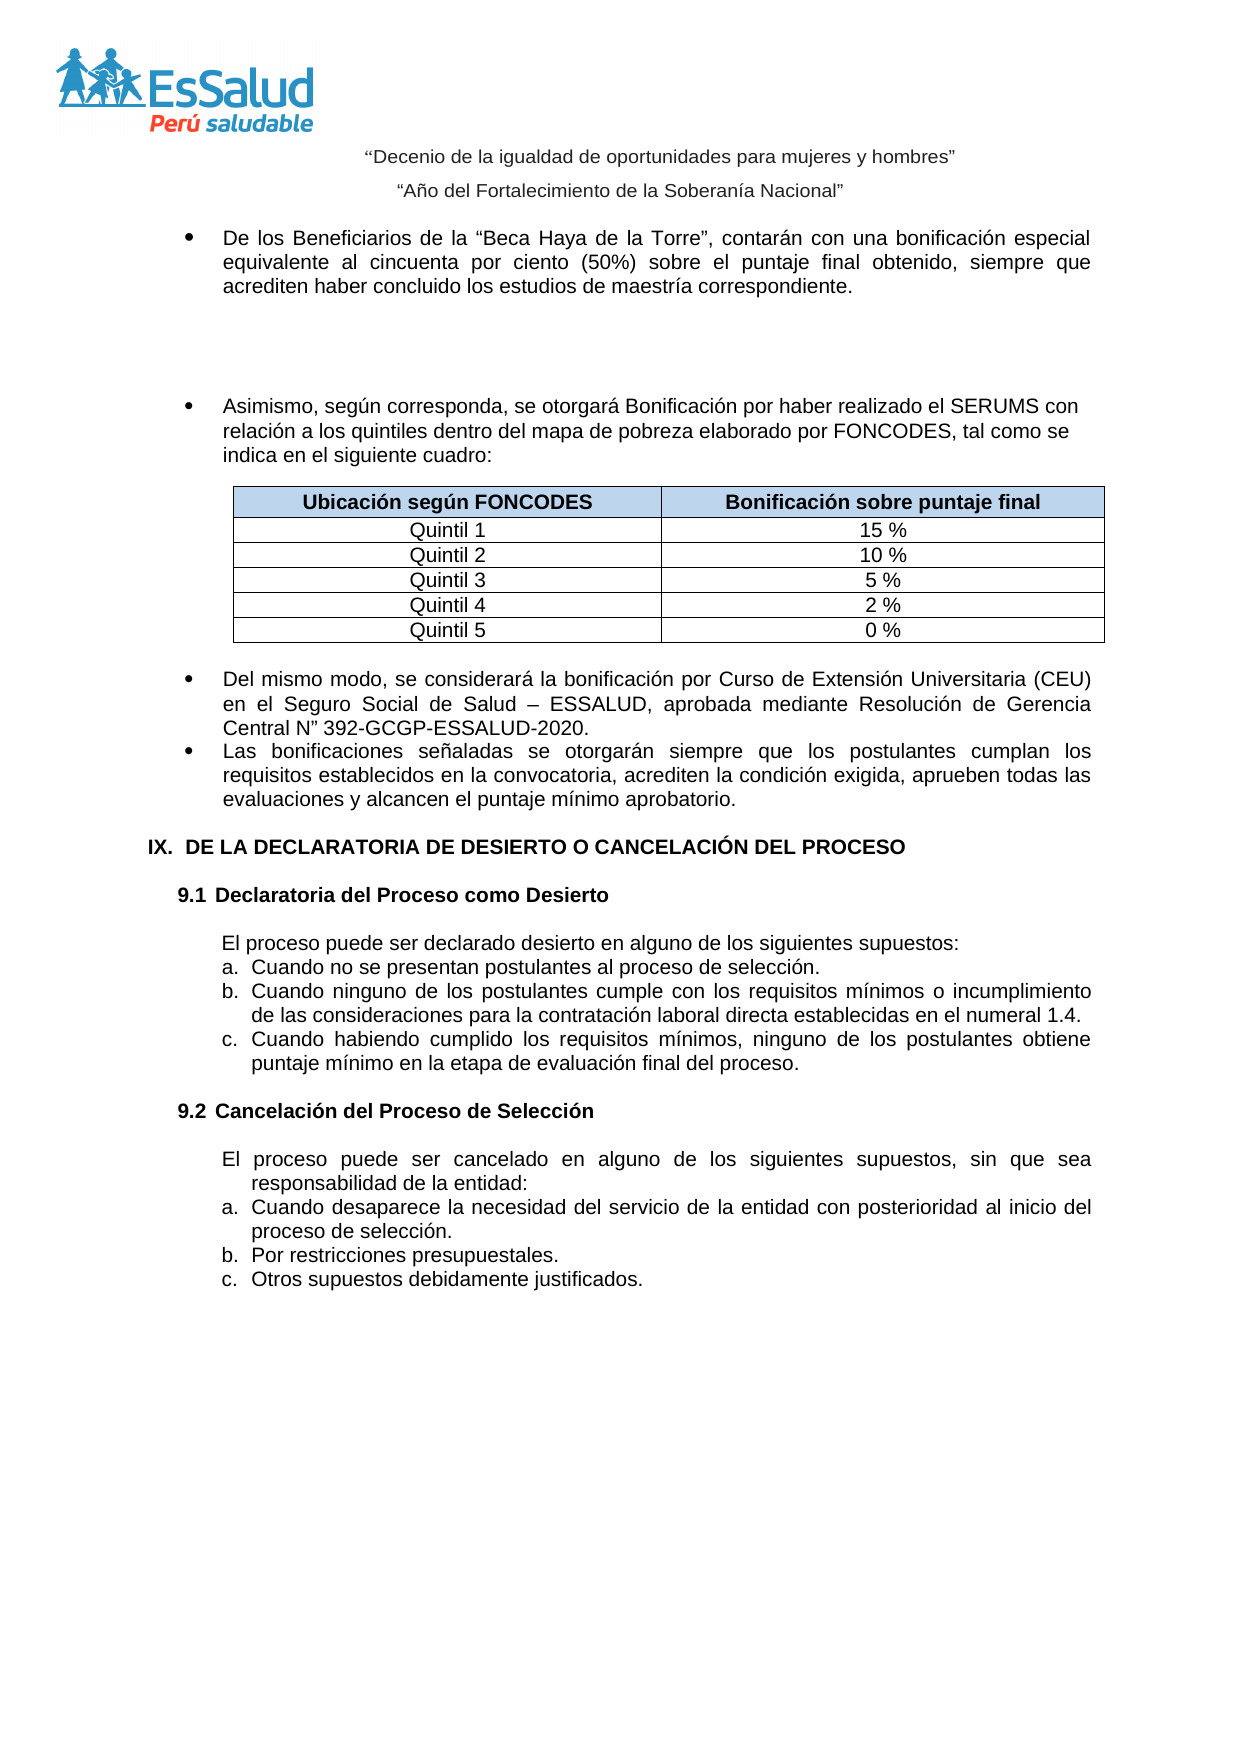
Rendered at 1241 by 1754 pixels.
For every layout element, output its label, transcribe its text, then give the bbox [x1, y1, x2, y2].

table_header Bonificación sobre puntaje final [662, 487, 1104, 517]
table_cell 10 % [662, 543, 1104, 567]
list Las bonificaciones señaladas se otorgarán siempre que los postulantes cumplan los requisitos establecidos en la convocatoria, acrediten la condición exigida, aprueben todas las evaluaciones y alcancen el puntaje mínimo aprobatorio. [185, 739, 1092, 811]
table_cell 15 % [662, 518, 1104, 542]
picture [49, 39, 320, 140]
list De los Beneficiarios de la “Beca Haya de la Torre”, contarán con una bonificación especial equivalente al cincuenta por ciento (50%) sobre el puntaje final obtenido, siempre que acrediten haber concluido los estudios de maestría correspondiente. [185, 226, 1092, 298]
list Cancelación del Proceso de Selección [177, 1099, 1092, 1123]
list Cuando habiendo cumplido los requisitos mínimos, ninguno de los postulantes obtiene puntaje mínimo en la etapa de evaluación final del proceso. [222, 1027, 1092, 1075]
list Cuando ninguno de los postulantes cumple con los requisitos mínimos o incumplimiento de las consideraciones para la contratación laboral directa establecidas en el numeral 1.4. [222, 979, 1092, 1027]
list Asimismo, según corresponda, se otorgará Bonificación por haber realizado el SERUMS con relación a los quintiles dentro del mapa de pobreza elaborado por FONCODES, tal como se indica en el siguiente cuadro: [185, 394, 1092, 466]
table_cell 2 % [662, 593, 1104, 617]
list Declaratoria del Proceso como Desierto [177, 883, 1092, 907]
table_cell Quintil 2 [234, 543, 661, 567]
table_cell Quintil 4 [234, 593, 661, 617]
list Otros supuestos debidamente justificados. [221, 1266, 1092, 1290]
table_cell Quintil 5 [234, 618, 661, 642]
list Por restricciones presupuestales. [221, 1242, 1092, 1266]
table_header Ubicación según FONCODES [234, 487, 661, 517]
table_cell Quintil 3 [234, 568, 661, 592]
text El proceso puede ser declarado desierto en alguno de los siguientes supuestos: [221, 931, 1092, 955]
table_cell 0 % [662, 618, 1104, 642]
list Cuando no se presentan postulantes al proceso de selección. [222, 955, 1092, 979]
list Cuando desaparece la necesidad del servicio de la entidad con posterioridad al inicio del proceso de selección. [221, 1194, 1092, 1242]
text El proceso puede ser cancelado en alguno de los siguientes supuestos, sin que sea responsabilidad de la entidad: [222, 1147, 1092, 1194]
table_cell Quintil 1 [234, 518, 661, 542]
table_cell 5 % [662, 568, 1104, 592]
list Del mismo modo, se considerará la bonificación por Curso de Extensión Universitaria (CEU) en el Seguro Social de Salud – ESSALUD, aprobada mediante Resolución de Gerencia Central N” 392-GCGP-ESSALUD-2020. [185, 667, 1092, 739]
list DE LA DECLARATORIA DE DESIERTO O CANCELACIÓN DEL PROCESO [148, 835, 1092, 859]
